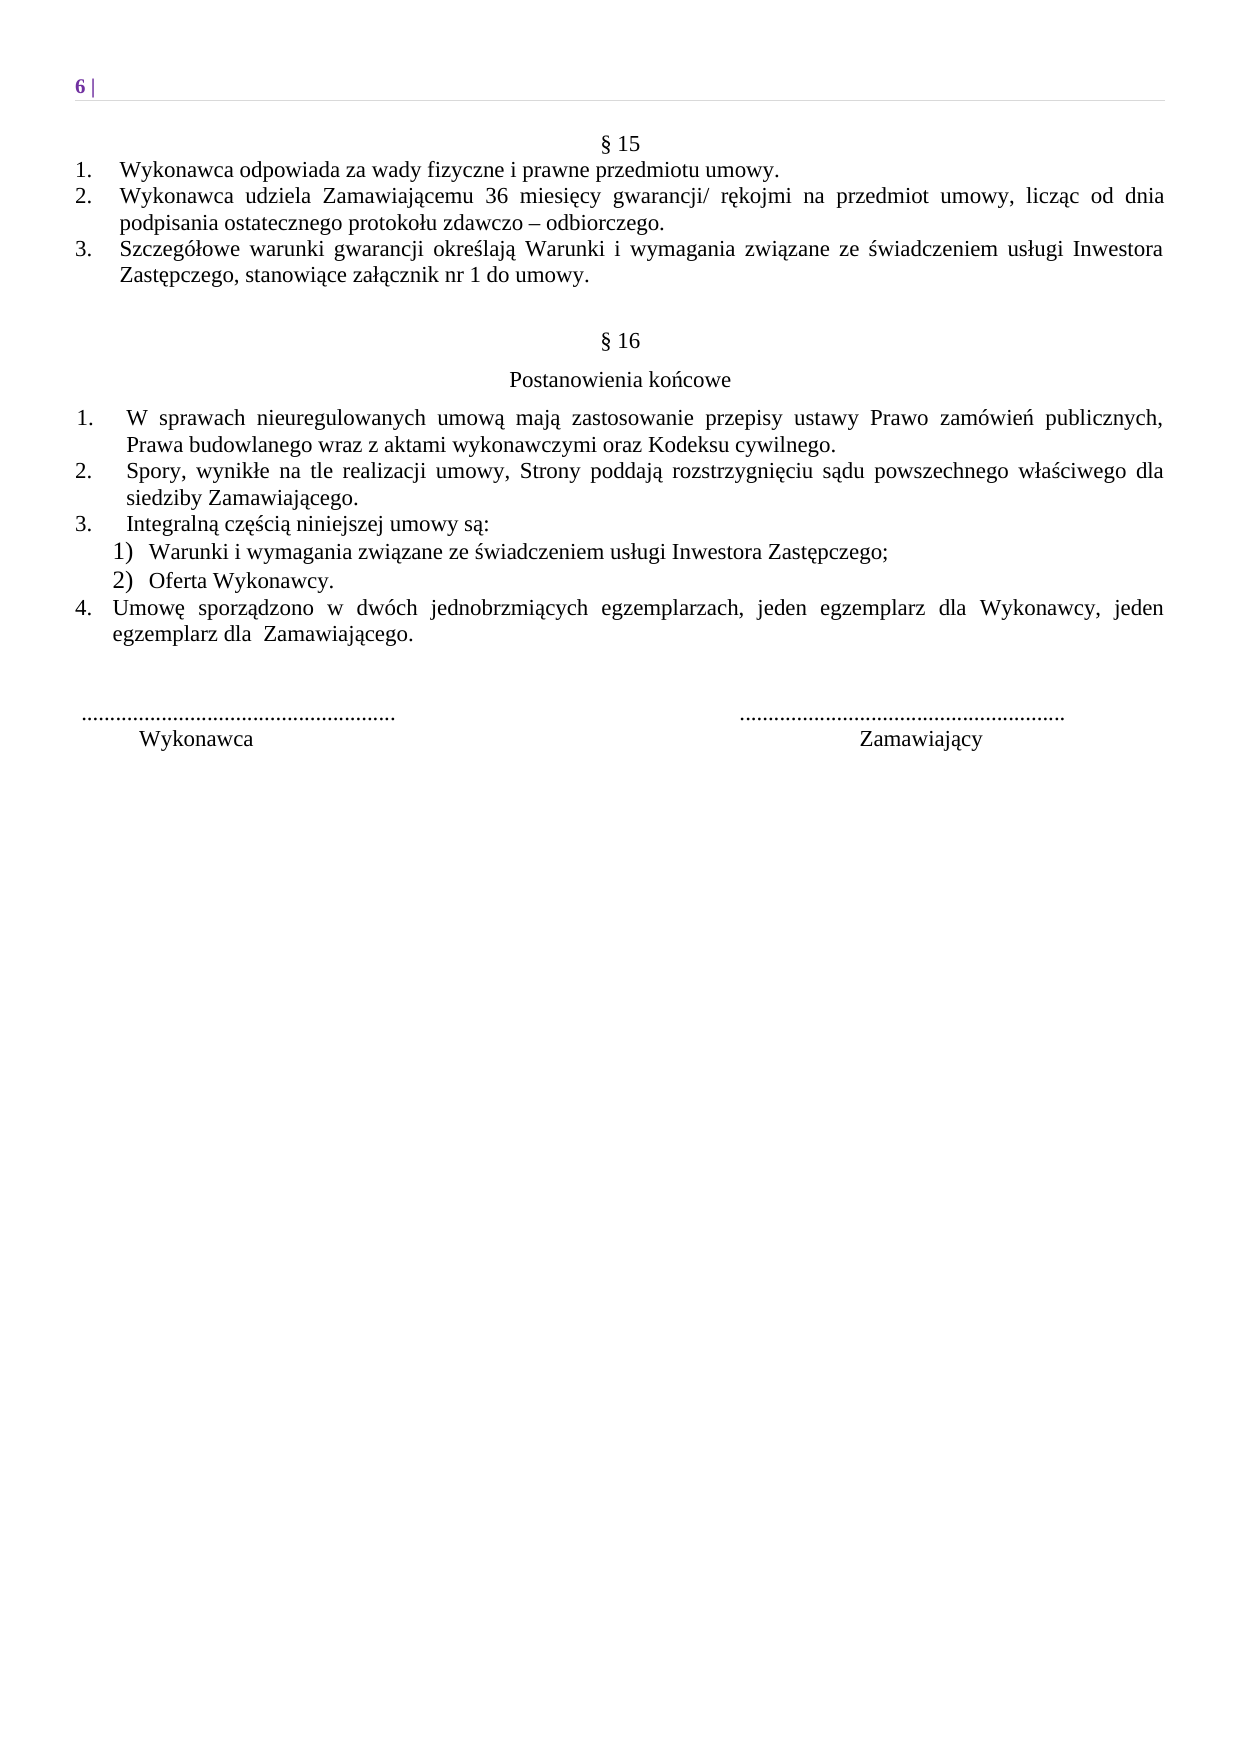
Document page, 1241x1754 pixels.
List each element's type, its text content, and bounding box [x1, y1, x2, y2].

text § 15 [75, 130, 1165, 156]
list Oferta Wykonawcy. [112, 565, 1165, 594]
list Wykonawca odpowiada za wady fizyczne i prawne przedmiotu umowy. [75, 156, 1165, 182]
list Umowę sporządzono w dwóch jednobrzmiących egzemplarzach, jeden egzemplarz dla Wykonawcy, jeden egzemplarz dla Zamawiającego. [75, 594, 1165, 646]
text Postanowienia końcowe [75, 366, 1165, 392]
list Integralną częścią niniejszej umowy są: [75, 510, 1165, 536]
text Wykonawca Zamawiający [81, 726, 1159, 752]
text ....................................................... ......................................................... [81, 699, 1159, 726]
text § 16 [75, 327, 1165, 353]
list Warunki i wymagania związane ze świadczeniem usługi Inwestora Zastępczego; [112, 536, 1165, 565]
list W sprawach nieuregulowanych umową mają zastosowanie przepisy ustawy Prawo zamówień publicznych, Prawa budowlanego wraz z aktami wykonawczymi oraz Kodeksu cywilnego. [76, 404, 1165, 457]
list Wykonawca udziela Zamawiającemu 36 miesięcy gwarancji/ rękojmi na przedmiot umowy, licząc od dnia podpisania ostatecznego protokołu zdawczo – odbiorczego. [75, 182, 1165, 235]
list Spory, wynikłe na tle realizacji umowy, Strony poddają rozstrzygnięciu sądu powszechnego właściwego dla siedziby Zamawiającego. [75, 457, 1165, 510]
list Szczegółowe warunki gwarancji określają Warunki i wymagania związane ze świadczeniem usługi Inwestora Zastępczego, stanowiące załącznik nr 1 do umowy. [75, 235, 1165, 288]
